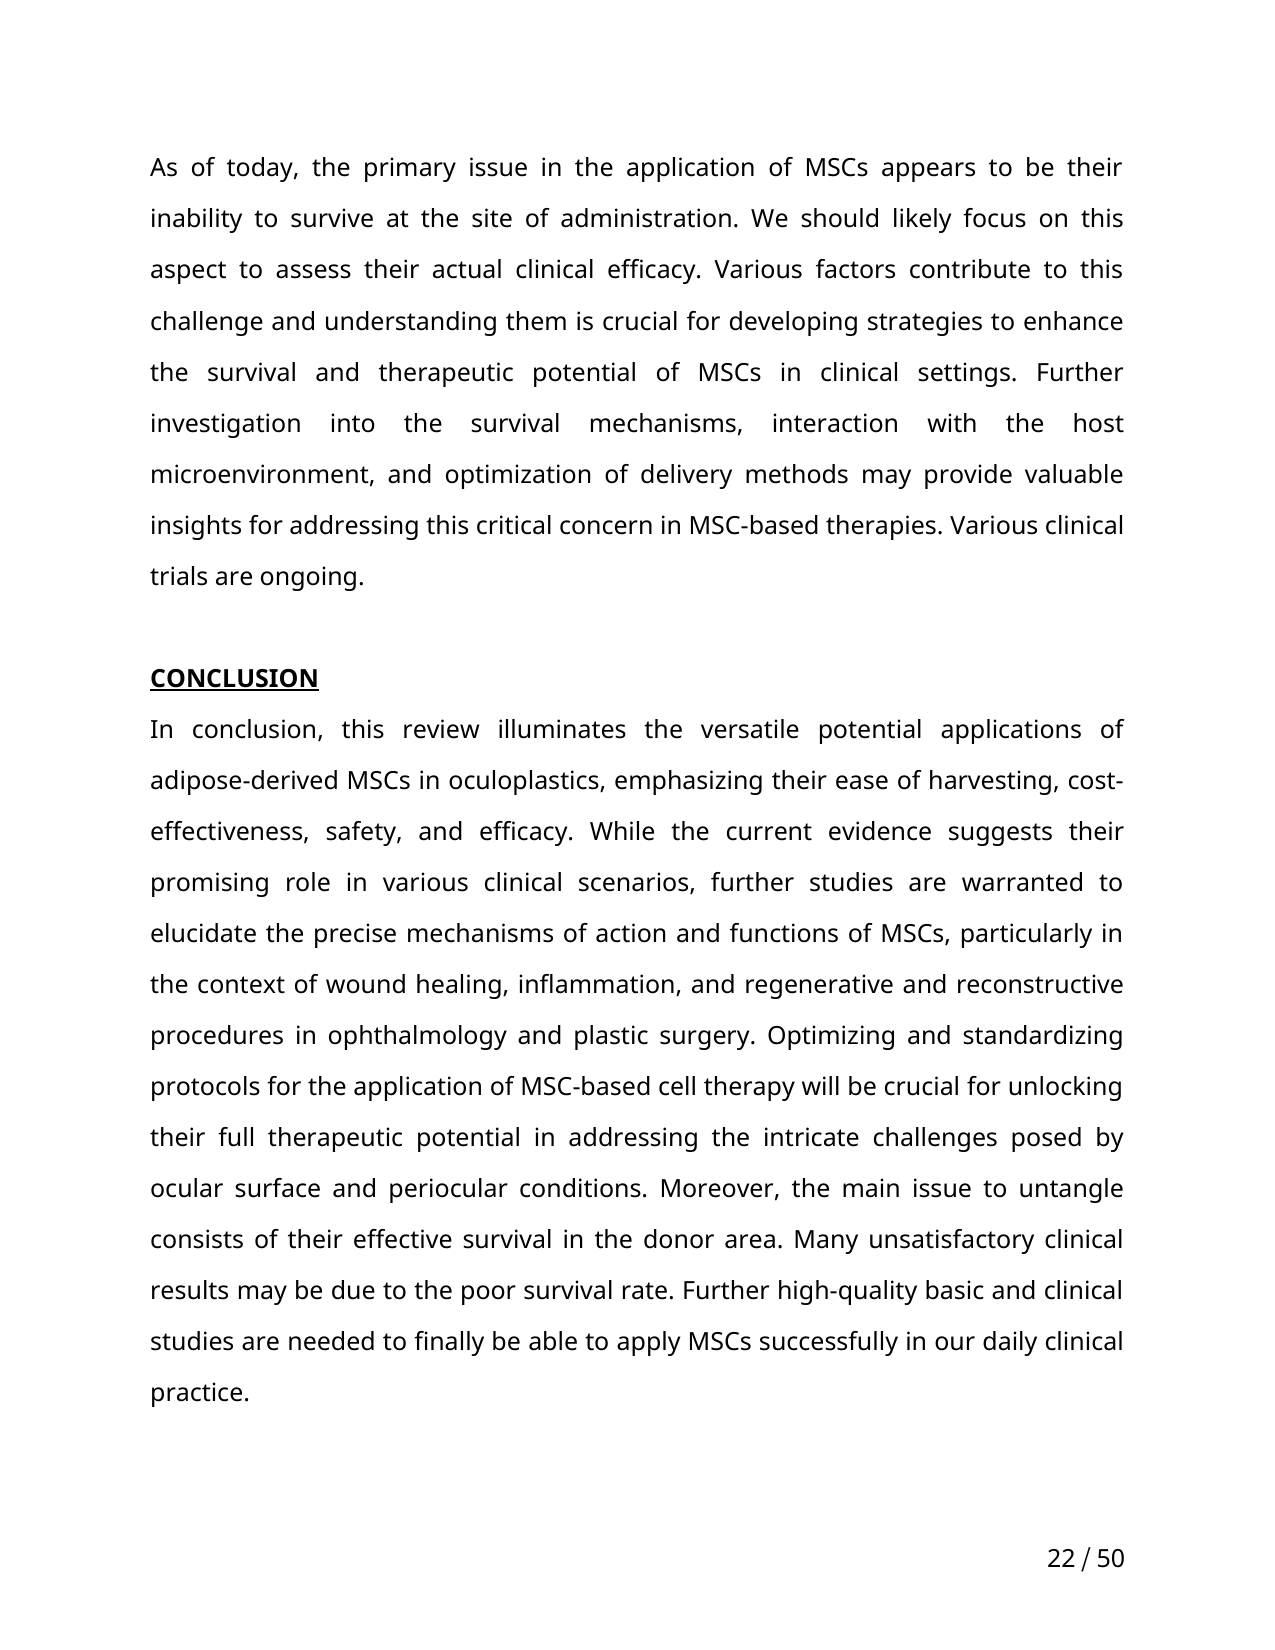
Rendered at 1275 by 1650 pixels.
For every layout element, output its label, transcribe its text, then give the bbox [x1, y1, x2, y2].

text CONCLUSION [150, 660, 1125, 694]
text In conclusion, this review illuminates the versatile potential applications of adipose-derived MSCs in oculoplastics, emphasizing their ease of harvesting, cost-effectiveness, safety, and efficacy. While the current evidence suggests their promising role in various clinical scenarios, further studies are warranted to elucidate the precise mechanisms of action and functions of MSCs, particularly in the context of wound healing, inflammation, and regenerative and reconstructive procedures in ophthalmology and plastic surgery. Optimizing and standardizing protocols for the application of MSC-based cell therapy will be crucial for unlocking their full therapeutic potential in addressing the intricate challenges posed by ocular surface and periocular conditions. Moreover, the main issue to untangle consists of their effective survival in the donor area. Many unsatisfactory clinical results may be due to the poor survival rate. Further high-quality basic and clinical studies are needed to finally be able to apply MSCs successfully in our daily clinical practice. [150, 711, 1125, 1409]
text As of today, the primary issue in the application of MSCs appears to be their inability to survive at the site of administration. We should likely focus on this aspect to assess their actual clinical efficacy. Various factors contribute to this challenge and understanding them is crucial for developing strategies to enhance the survival and therapeutic potential of MSCs in clinical settings. Further investigation into the survival mechanisms, interaction with the host microenvironment, and optimization of delivery methods may provide valuable insights for addressing this critical concern in MSC-based therapies. Various clinical trials are ongoing. [150, 150, 1125, 592]
